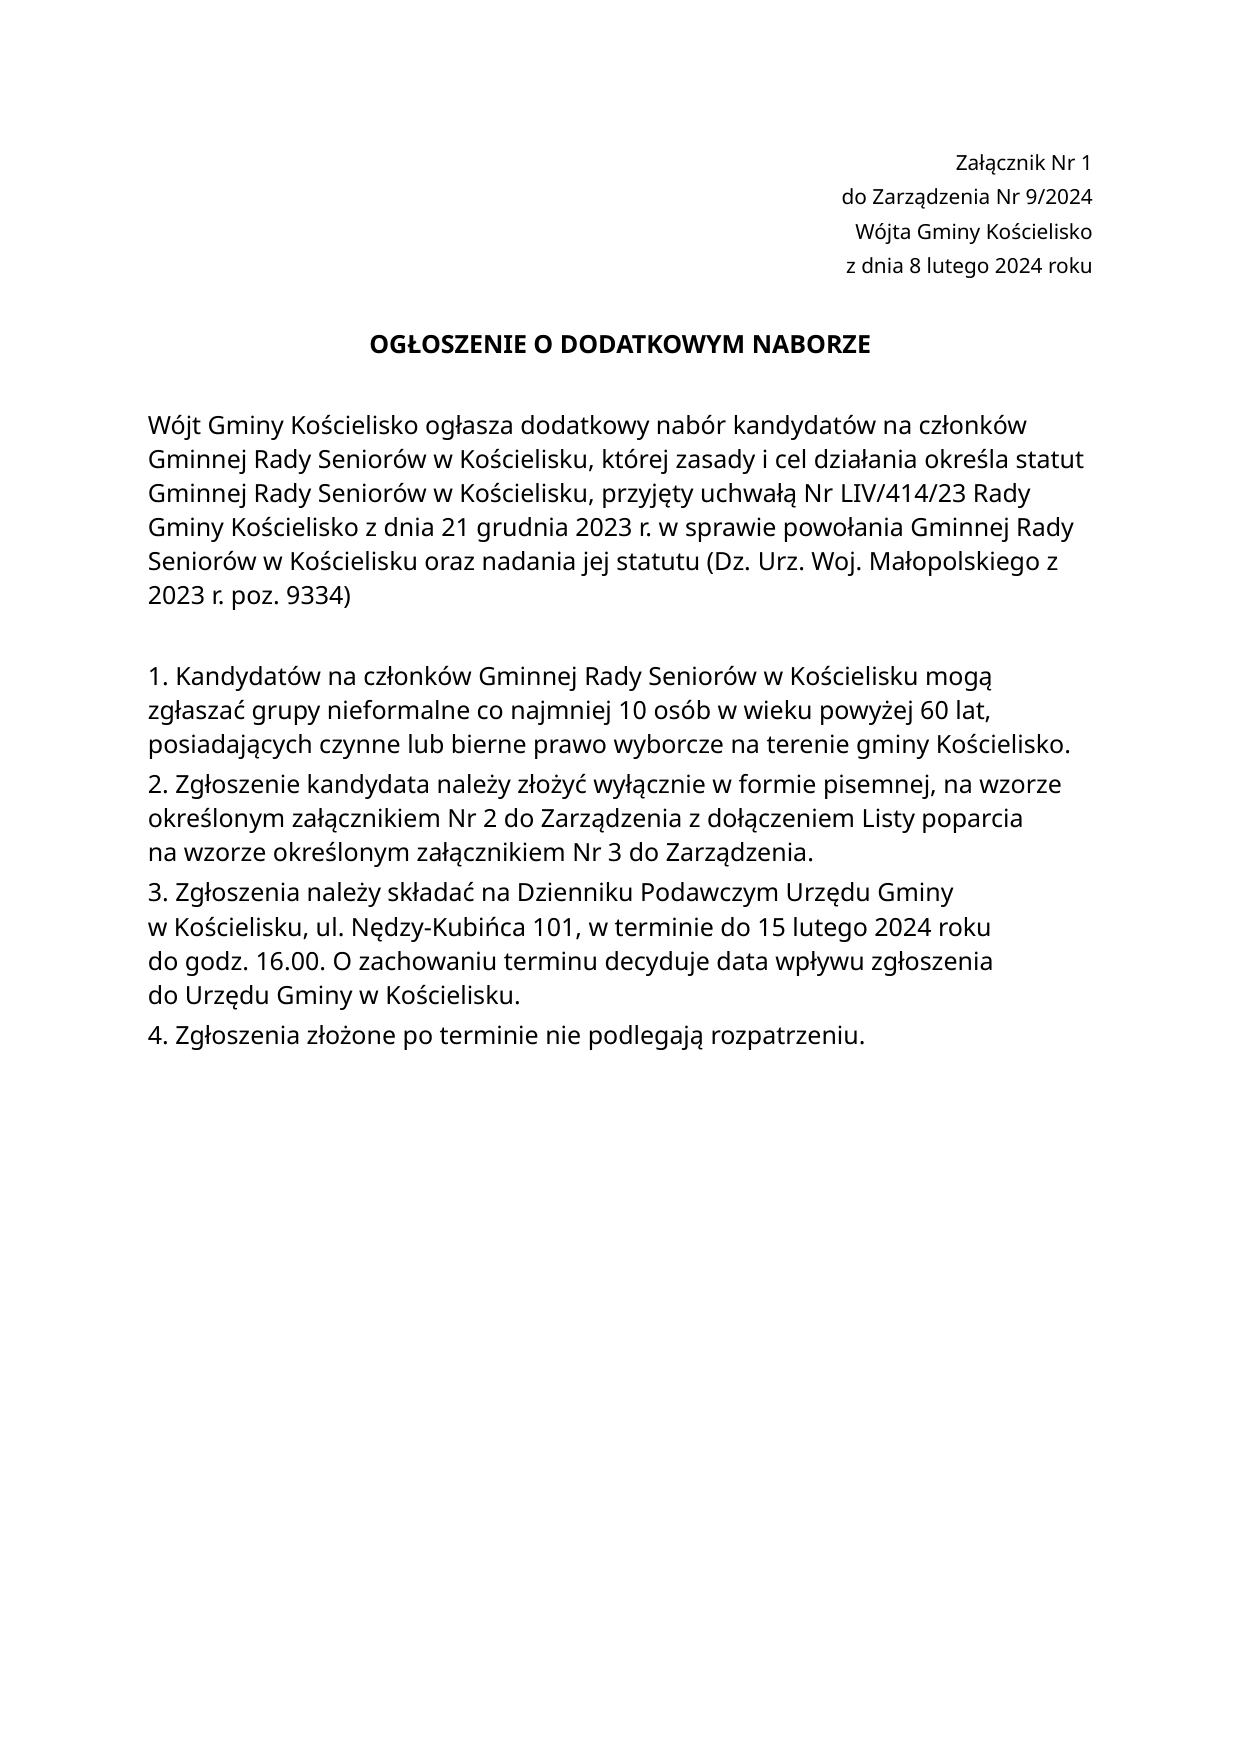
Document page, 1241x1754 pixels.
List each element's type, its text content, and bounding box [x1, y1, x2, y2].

text 1. Kandydatów na członków Gminnej Rady Seniorów w Kościelisku mogą zgłaszać grupy nieformalne co najmniej 10 osób w wieku powyżej 60 lat, posiadających czynne lub bierne prawo wyborcze na terenie gminy Kościelisko. [148, 658, 1093, 760]
text 2. Zgłoszenie kandydata należy złożyć wyłącznie w formie pisemnej, na wzorze określonym załącznikiem Nr 2 do Zarządzenia z dołączeniem Listy poparcia na wzorze określonym załącznikiem Nr 3 do Zarządzenia. [148, 767, 1093, 869]
text 4. Zgłoszenia złożone po terminie nie podlegają rozpatrzeniu. [148, 1018, 1093, 1052]
text z dnia 8 lutego 2024 roku [148, 252, 1093, 280]
text 3. Zgłoszenia należy składać na Dzienniku Podawczym Urzędu Gminy w Kościelisku, ul. Nędzy-Kubińca 101, w terminie do 15 lutego 2024 roku do godz. 16.00. O zachowaniu terminu decyduje data wpływu zgłoszenia do Urzędu Gminy w Kościelisku. [148, 875, 1093, 1011]
text Wójta Gminy Kościelisko [148, 217, 1093, 245]
text Załącznik Nr 1 [148, 148, 1093, 176]
text Wójt Gminy Kościelisko ogłasza dodatkowy nabór kandydatów na członków Gminnej Rady Seniorów w Kościelisku, której zasady i cel działania określa statut Gminnej Rady Seniorów w Kościelisku, przyjęty uchwałą Nr LIV/414/23 Rady Gminy Kościelisko z dnia 21 grudnia 2023 r. w sprawie powołania Gminnej Rady Seniorów w Kościelisku oraz nadania jej statutu (Dz. Urz. Woj. Małopolskiego z 2023 r. poz. 9334) [148, 407, 1093, 612]
text OGŁOSZENIE O DODATKOWYM NABORZE [148, 327, 1093, 361]
text do Zarządzenia Nr 9/2024 [148, 182, 1093, 211]
